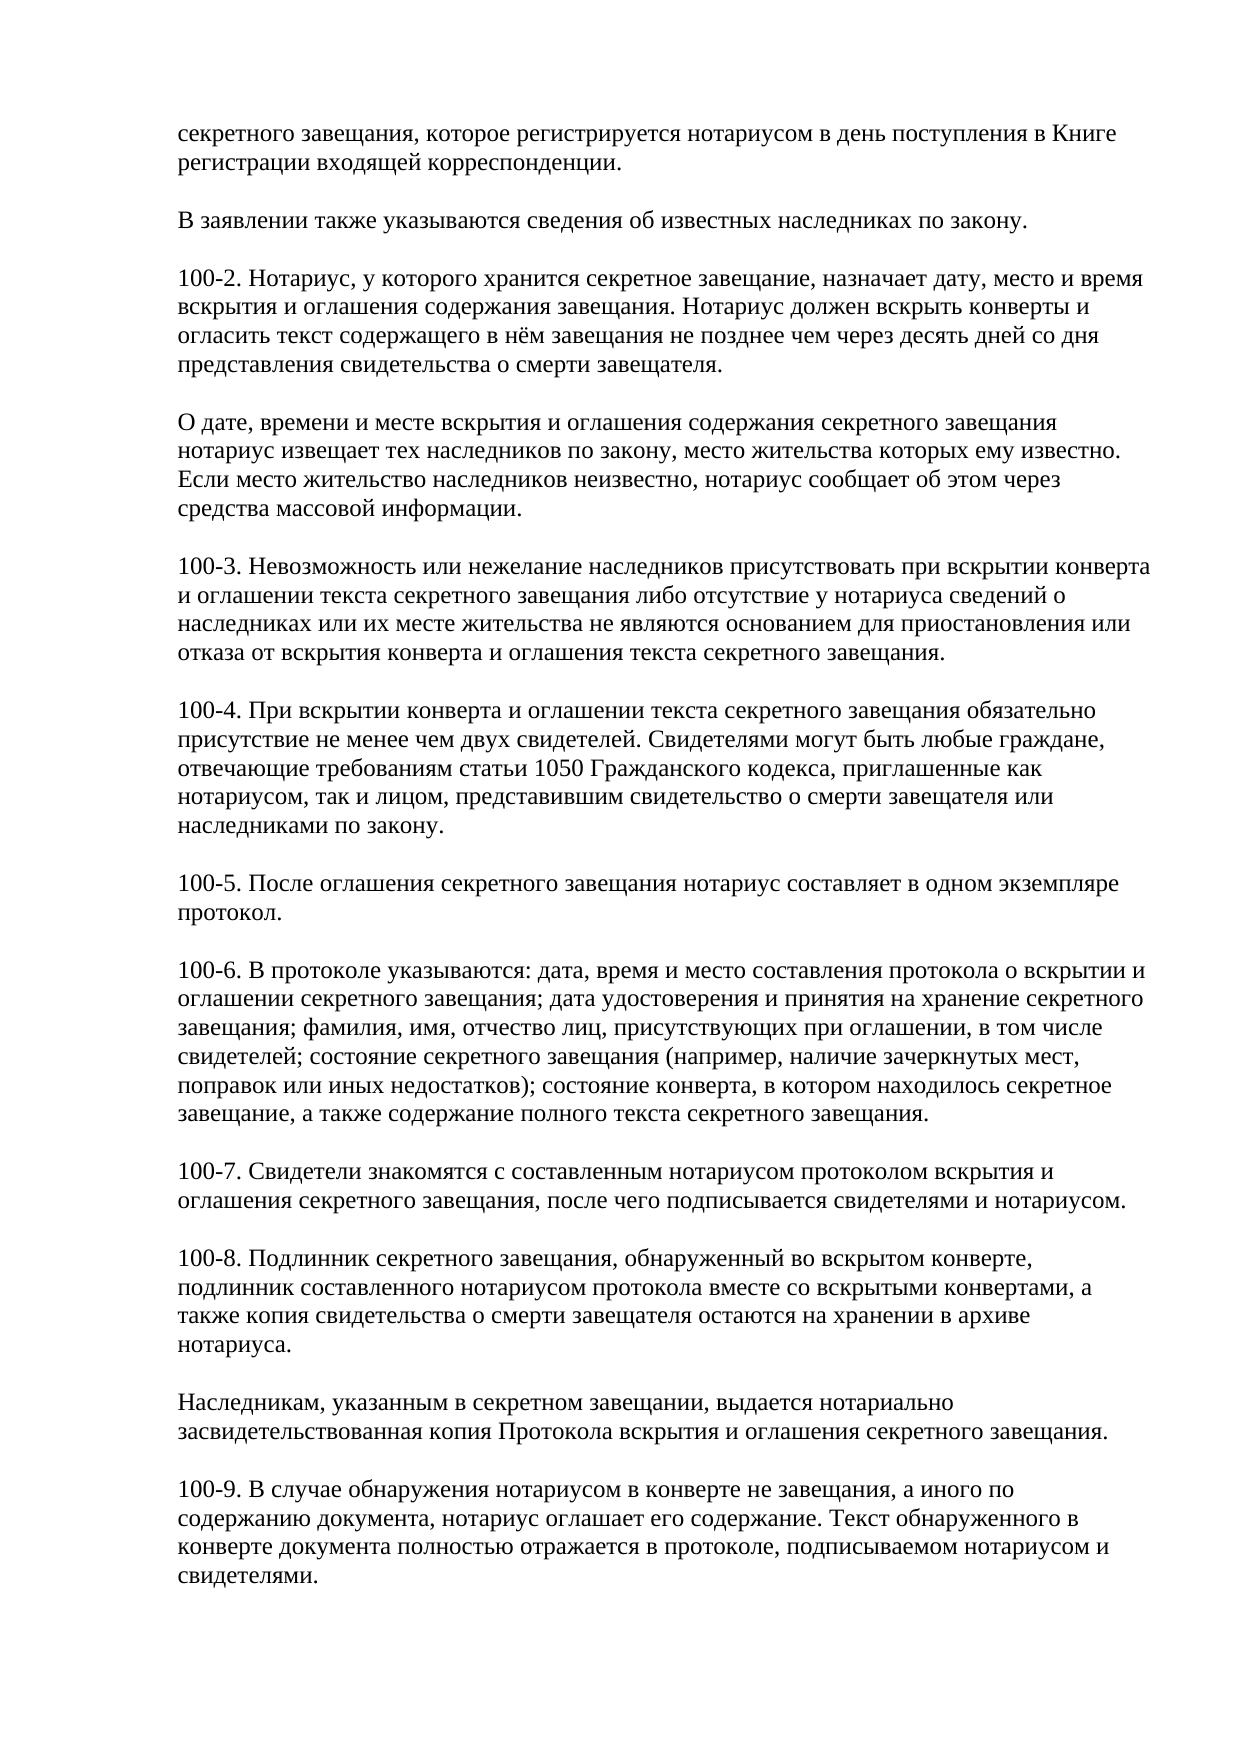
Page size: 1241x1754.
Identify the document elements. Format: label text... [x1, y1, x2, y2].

text 100-7. Свидетели знакомятся с составленным нотариусом протоколом вскрытия и оглашения секретного завещания, после чего подписывается свидетелями и нотариусом. [177, 1156, 1152, 1214]
text 100-6. В протоколе указываются: дата, время и место составления протокола о вскрытии и оглашении секретного завещания; дата удостоверения и принятия на хранение секретного завещания; фамилия, имя, отчество лиц, присутствующих при оглашении, в том числе свидетелей; состояние секретного завещания (например, наличие зачеркнутых мест, поправок или иных недостатков); состояние конверта, в котором находилось секретное завещание, а также содержание полного текста секретного завещания. [177, 955, 1152, 1127]
text 100-4. При вскрытии конверта и оглашении текста секретного завещания обязательно присутствие не менее чем двух свидетелей. Свидетелями могут быть любые граждане, отвечающие требованиям статьи 1050 Гражданского кодекса, приглашенные как нотариусом, так и лицом, представившим свидетельство о смерти завещателя или наследниками по закону. [177, 695, 1152, 839]
text 100-3. Невозможность или нежелание наследников присутствовать при вскрытии конверта и оглашении текста секретного завещания либо отсутствие у нотариуса сведений о наследниках или их месте жительства не являются основанием для приостановления или отказа от вскрытия конверта и оглашения текста секретного завещания. [177, 551, 1152, 666]
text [177, 118, 1152, 176]
text О дате, времени и месте вскрытия и оглашения содержания секретного завещания нотариус извещает тех наследников по закону, место жительства которых ему известно. Если место жительство наследников неизвестно, нотариус сообщает об этом через средства массовой информации. [177, 407, 1152, 522]
text 100-2. Нотариус, у которого хранится секретное завещание, назначает дату, место и время вскрытия и оглашения содержания завещания. Нотариус должен вскрыть конверты и огласить текст содержащего в нём завещания не позднее чем через десять дней со дня представления свидетельства о смерти завещателя. [177, 263, 1152, 378]
text 100-8. Подлинник секретного завещания, обнаруженный во вскрытом конверте, подлинник составленного нотариусом протокола вместе со вскрытыми конвертами, а также копия свидетельства о смерти завещателя остаются на хранении в архиве нотариуса. [177, 1243, 1152, 1358]
text В заявлении также указываются сведения об известных наследниках по закону. [177, 205, 1152, 233]
text Наследникам, указанным в секретном завещании, выдается нотариально засвидетельствованная копия Протокола вскрытия и оглашения секретного завещания. [177, 1387, 1152, 1445]
text 100-9. В случае обнаружения нотариусом в конверте не завещания, а иного по содержанию документа, нотариус оглашает его содержание. Текст обнаруженного в конверте документа полностью отражается в протоколе, подписываемом нотариусом и свидетелями. [177, 1474, 1152, 1589]
text 100-5. После оглашения секретного завещания нотариус составляет в одном экземпляре протокол. [177, 868, 1152, 926]
